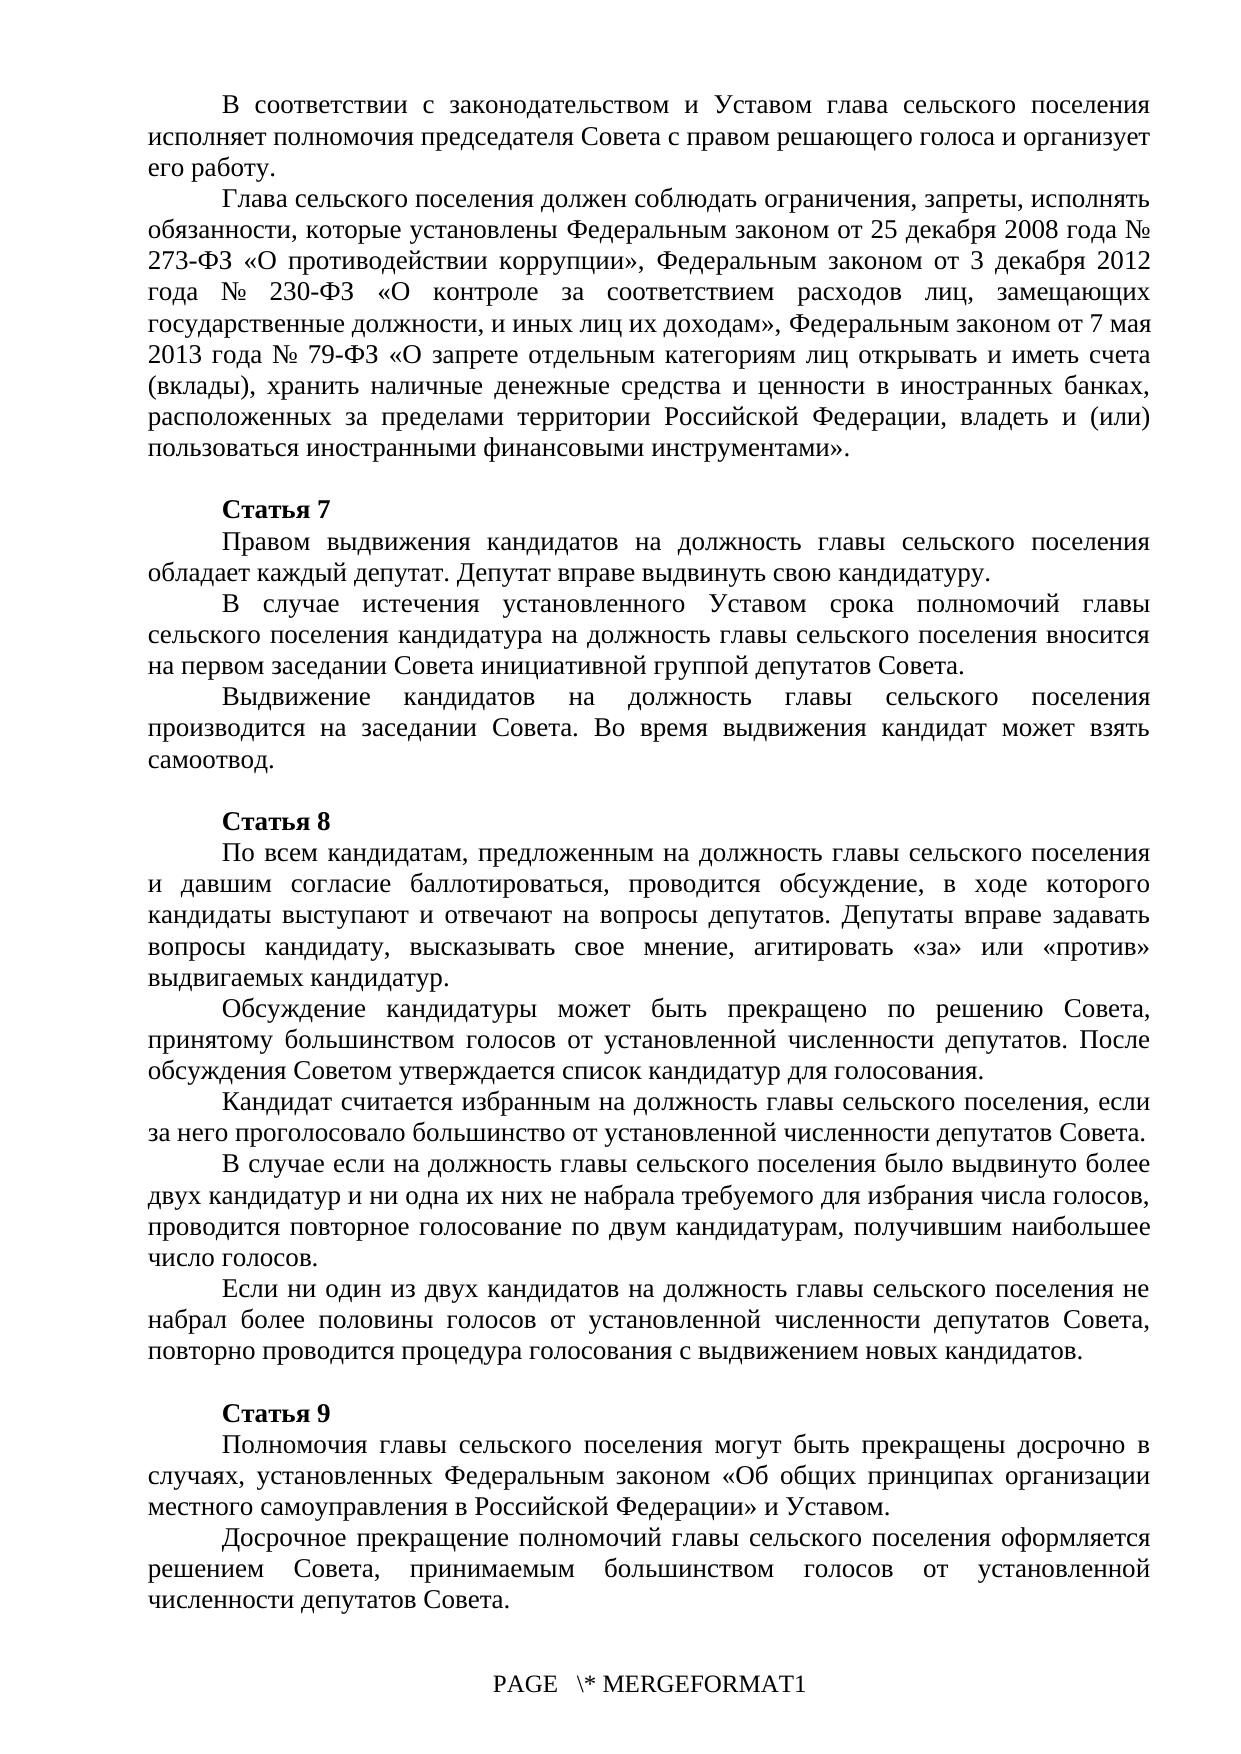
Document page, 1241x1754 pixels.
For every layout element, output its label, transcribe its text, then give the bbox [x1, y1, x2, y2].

text По всем кандидатам, предложенным на должность главы сельского поселения и давшим согласие баллотироваться, проводится обсуждение, в ходе которого кандидаты выступают и отвечают на вопросы депутатов. Депутаты вправе задавать вопросы кандидату, высказывать свое мнение, агитировать «за» или «против» выдвигаемых кандидатур. [148, 836, 1152, 992]
text В случае истечения установленного Уставом срока полномочий главы сельского поселения кандидатура на должность главы сельского поселения вносится на первом заседании Совета инициативной группой депутатов Совета. [148, 587, 1152, 680]
text В случае если на должность главы сельского поселения было выдвинуто более двух кандидатур и ни одна их них не набрала требуемого для избрания числа голосов, проводится повторное голосование по двум кандидатурам, получившим наибольшее число голосов. [148, 1148, 1152, 1272]
text Статья 8 [148, 805, 1152, 836]
text Кандидат считается избранным на должность главы сельского поселения, если за него проголосовало большинство от установленной численности депутатов Совета. [148, 1085, 1152, 1148]
text Если ни один из двух кандидатов на должность главы сельского поселения не набрал более половины голосов от установленной численности депутатов Совета, повторно проводится процедура голосования с выдвижением новых кандидатов. [148, 1272, 1152, 1366]
text Статья 9 [148, 1397, 1152, 1428]
text Обсуждение кандидатуры может быть прекращено по решению Совета, принятому большинством голосов от установленной численности депутатов. После обсуждения Советом утверждается список кандидатур для голосования. [148, 992, 1152, 1085]
text Полномочия главы сельского поселения могут быть прекращены досрочно в случаях, установленных Федеральным законом «Об общих принципах организации местного самоуправления в Российской Федерации» и Уставом. [148, 1428, 1152, 1521]
text Глава сельского поселения должен соблюдать ограничения, запреты, исполнять обязанности, которые установлены Федеральным законом от 25 декабря 2008 года № 273-ФЗ «О противодействии коррупции», Федеральным законом от 3 декабря 2012 года № 230-ФЗ «О контроле за соответствием расходов лиц, замещающих государственные должности, и иных лиц их доходам», Федеральным законом от 7 мая 2013 года № 79-ФЗ «О запрете отдельным категориям лиц открывать и иметь счета (вклады), хранить наличные денежные средства и ценности в иностранных банках, расположенных за пределами территории Российской Федерации, владеть и (или) пользоваться иностранными финансовыми инструментами». [148, 182, 1152, 462]
text Статья 7 [148, 493, 1152, 525]
text В соответствии с законодательством и Уставом глава сельского поселения исполняет полномочия председателя Совета с правом решающего голоса и организует его работу. [148, 89, 1152, 182]
text Правом выдвижения кандидатов на должность главы сельского поселения обладает каждый депутат. Депутат вправе выдвинуть свою кандидатуру. [148, 525, 1152, 587]
text Выдвижение кандидатов на должность главы сельского поселения производится на заседании Совета. Во время выдвижения кандидат может взять самоотвод. [148, 680, 1152, 774]
text Досрочное прекращение полномочий главы сельского поселения оформляется решением Совета, принимаемым большинством голосов от установленной численности депутатов Совета. [148, 1521, 1152, 1615]
